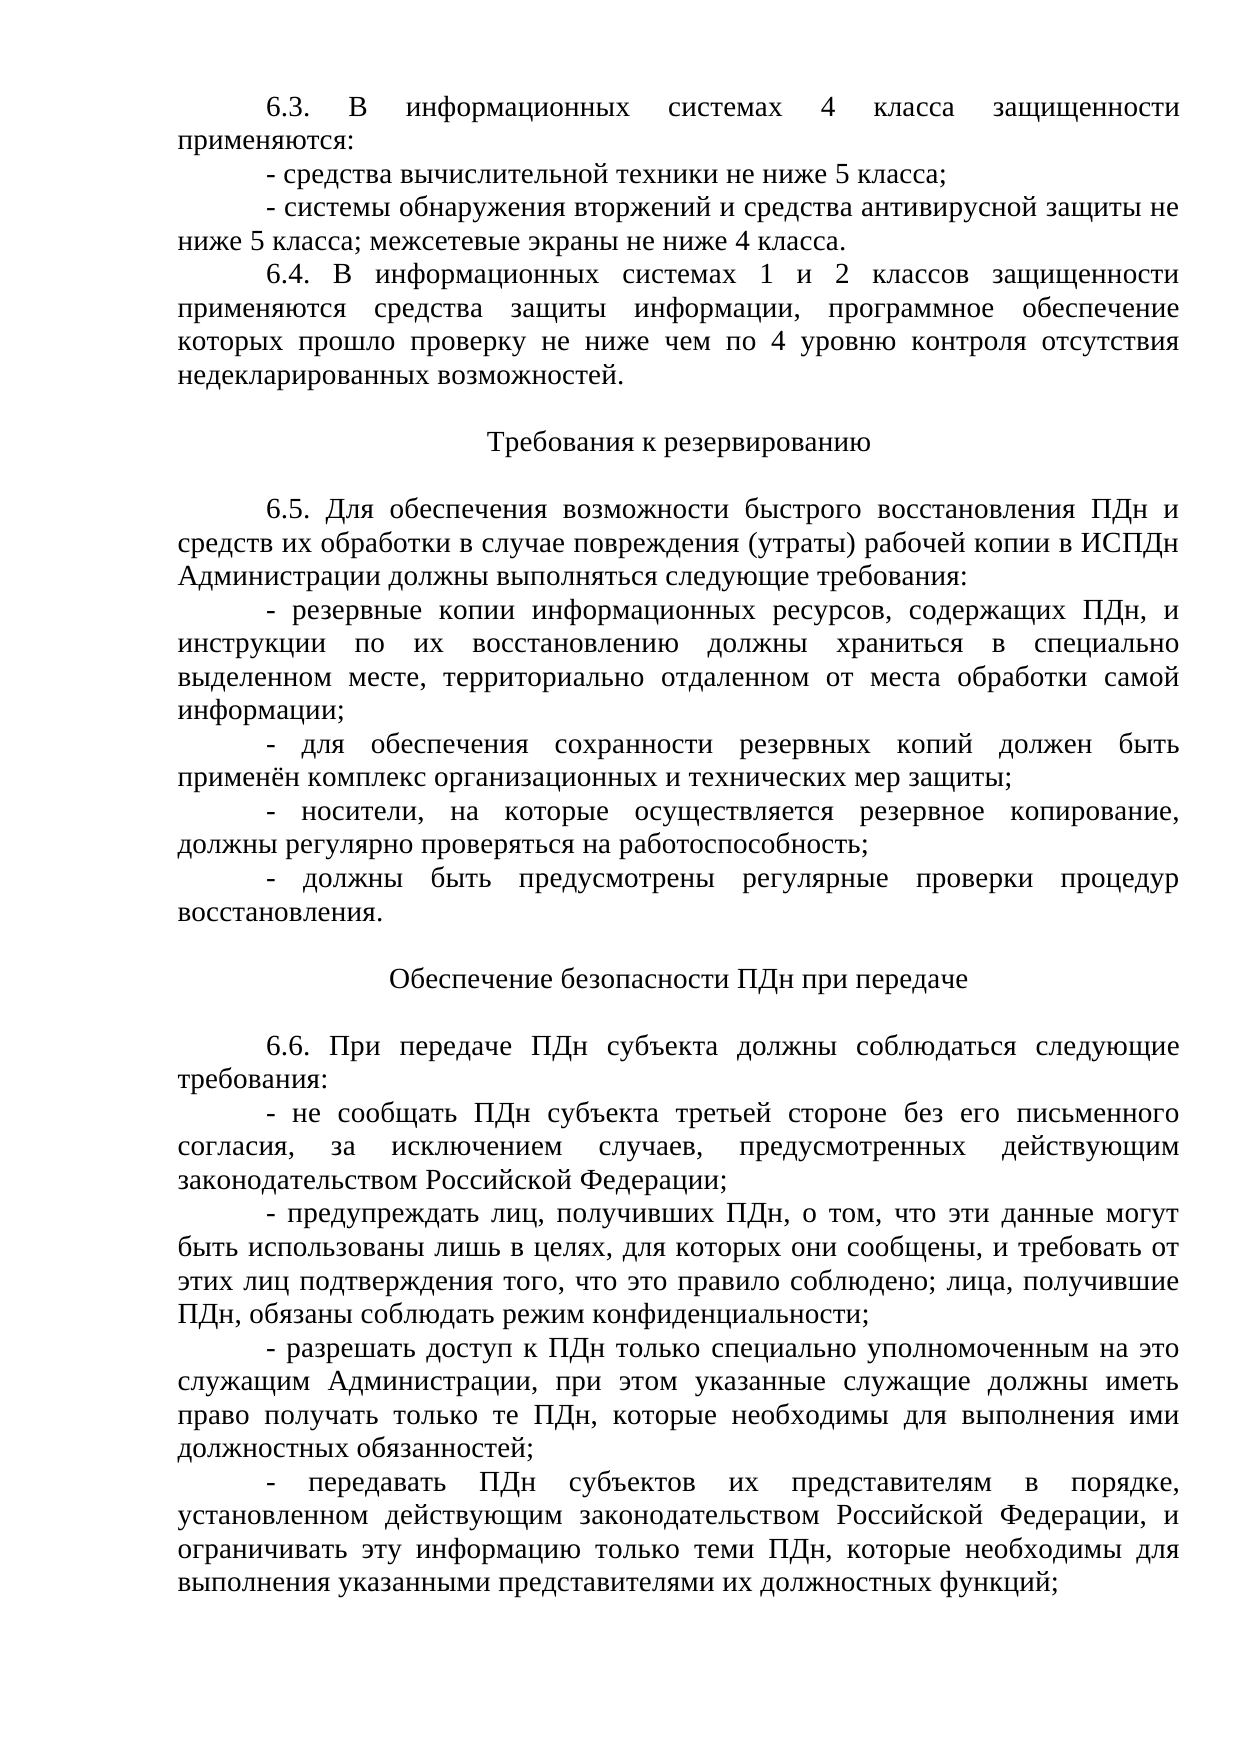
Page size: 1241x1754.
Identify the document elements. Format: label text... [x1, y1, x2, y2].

text - предупреждать лиц, получивших ПДн, о том, что эти данные могут быть использованы лишь в целях, для которых они сообщены, и требовать от этих лиц подтверждения того, что это правило соблюдено; лица, получившие ПДн, обязаны соблюдать режим конфиденциальности; [177, 1196, 1181, 1330]
text - для обеспечения сохранности резервных копий должен быть применён комплекс организационных и технических мер защиты; [177, 726, 1181, 793]
text 6.5. Для обеспечения возможности быстрого восстановления ПДн и средств их обработки в случае повреждения (утраты) рабочей копии в ИСПДн Администрации должны выполняться следующие требования: [177, 491, 1181, 592]
text - должны быть предусмотрены регулярные проверки процедур восстановления. [177, 860, 1181, 927]
text 6.6. При передаче ПДн субъекта должны соблюдаться следующие требования: [177, 1028, 1181, 1095]
text - не сообщать ПДн субъекта третьей стороне без его письменного согласия, за исключением случаев, предусмотренных действующим законодательством Российской Федерации; [177, 1095, 1181, 1196]
text Требования к резервированию [177, 424, 1181, 458]
text - системы обнаружения вторжений и средства антивирусной защиты не ниже 5 класса; межсетевые экраны не ниже 4 класса. [177, 189, 1181, 256]
text - резервные копии информационных ресурсов, содержащих ПДн, и инструкции по их восстановлению должны храниться в специально выделенном месте, территориально отдаленном от места обработки самой информации; [177, 592, 1181, 726]
text - передавать ПДн субъектов их представителям в порядке, установленном действующим законодательством Российской Федерации, и ограничивать эту информацию только теми ПДн, которые необходимы для выполнения указанными представителями их должностных функций; [177, 1464, 1181, 1598]
text - средства вычислительной техники не ниже 5 класса; [177, 156, 1181, 189]
text - носители, на которые осуществляется резервное копирование, должны регулярно проверяться на работоспособность; [177, 793, 1181, 860]
text Обеспечение безопасности ПДн при передаче [177, 961, 1181, 994]
text 6.4. В информационных системах 1 и 2 классов защищенности применяются средства защиты информации, программное обеспечение которых прошло проверку не ниже чем по 4 уровню контроля отсутствия недекларированных возможностей. [177, 256, 1181, 391]
text 6.3. В информационных системах 4 класса защищенности применяются: [177, 89, 1181, 156]
text - разрешать доступ к ПДн только специально уполномоченным на это служащим Администрации, при этом указанные служащие должны иметь право получать только те ПДн, которые необходимы для выполнения ими должностных обязанностей; [177, 1330, 1181, 1464]
